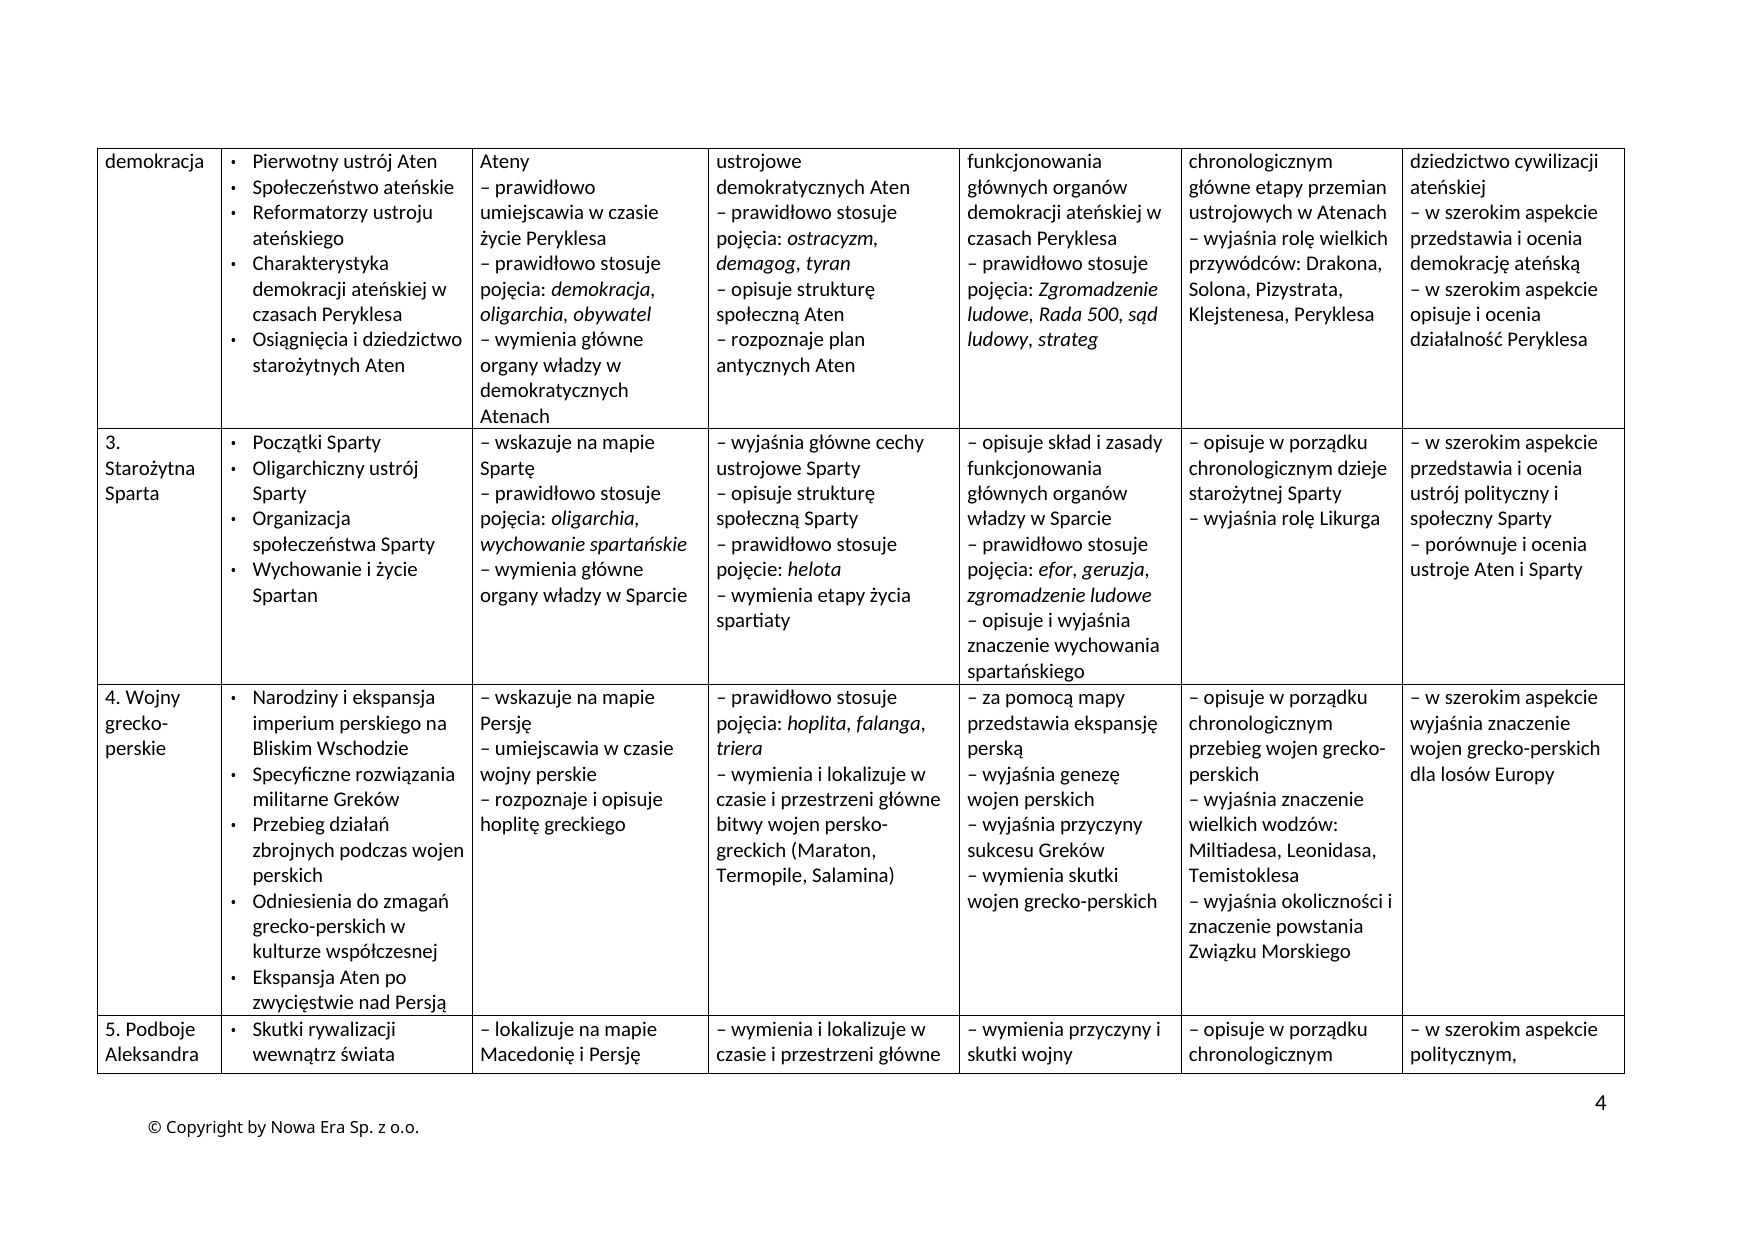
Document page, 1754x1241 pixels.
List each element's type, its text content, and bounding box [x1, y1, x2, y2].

table_cell – opisuje w porządku chronologicznym dzieje starożytnej Sparty – wyjaśnia rolę Likurga [1182, 429, 1402, 683]
table_cell – prawidłowo stosuje pojęcia: hoplita, falanga, triera – wymienia i lokalizuje w czasie i przestrzeni główne bitwy wojen persko-greckich (Maraton, Termopile, Salamina) [709, 685, 959, 1015]
table_cell – za pomocą mapy przedstawia ekspansję perską – wyjaśnia genezę wojen perskich – wyjaśnia przyczyny sukcesu Greków – wymienia skutki wojen grecko-perskich [960, 685, 1181, 1015]
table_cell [1182, 149, 1402, 428]
table_cell – wyjaśnia główne cechy ustrojowe Sparty – opisuje strukturę społeczną Sparty – prawidłowo stosuje pojęcie: helota – wymienia etapy życia spartiaty [709, 429, 959, 683]
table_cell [709, 149, 959, 428]
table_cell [473, 1016, 708, 1072]
table_cell – opisuje w porządku chronologicznym przebieg wojen grecko-perskich – wyjaśnia znaczenie wielkich wodzów: Miltiadesa, Leonidasa, Temistoklesa – wyjaśnia okoliczności i znaczenie powstania Związku Morskiego [1182, 685, 1402, 1015]
table_cell Narodziny i ekspansja imperium perskiego na Bliskim Wschodzie Specyficzne rozwiązania militarne Greków Przebieg działań zbrojnych podczas wojen perskich Odniesienia do zmagań grecko-perskich w kulturze współczesnej Ekspansja Aten po zwycięstwie nad Persją [222, 685, 472, 1015]
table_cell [1182, 1016, 1402, 1072]
table_cell Początki Sparty Oligarchiczny ustrój Sparty Organizacja społeczeństwa Sparty Wychowanie i życie Spartan [222, 429, 472, 683]
table_cell 3. Starożytna Sparta [98, 429, 221, 683]
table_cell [222, 1016, 472, 1072]
table_cell – opisuje skład i zasady funkcjonowania głównych organów władzy w Sparcie – prawidłowo stosuje pojęcia: efor, geruzja, zgromadzenie ludowe – opisuje i wyjaśnia znaczenie wychowania spartańskiego [960, 429, 1181, 683]
table_cell 4. Wojny grecko-perskie [98, 685, 221, 1015]
table_cell – wskazuje na mapie Persję – umiejscawia w czasie wojny perskie – rozpoznaje i opisuje hoplitę greckiego [473, 685, 708, 1015]
table_cell – wskazuje na mapie Spartę – prawidłowo stosuje pojęcia: oligarchia, wychowanie spartańskie – wymienia główne organy władzy w Sparcie [473, 429, 708, 683]
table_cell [709, 1016, 959, 1072]
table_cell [960, 1016, 1181, 1072]
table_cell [222, 149, 472, 428]
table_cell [98, 149, 221, 428]
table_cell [1403, 1016, 1624, 1072]
table_cell – w szerokim aspekcie wyjaśnia znaczenie wojen grecko-perskich dla losów Europy [1403, 685, 1624, 1015]
table_cell – w szerokim aspekcie przedstawia i ocenia ustrój polityczny i społeczny Sparty – porównuje i ocenia ustroje Aten i Sparty [1403, 429, 1624, 683]
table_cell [98, 1016, 221, 1072]
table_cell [1403, 149, 1624, 428]
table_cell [960, 149, 1181, 428]
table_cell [473, 149, 708, 428]
